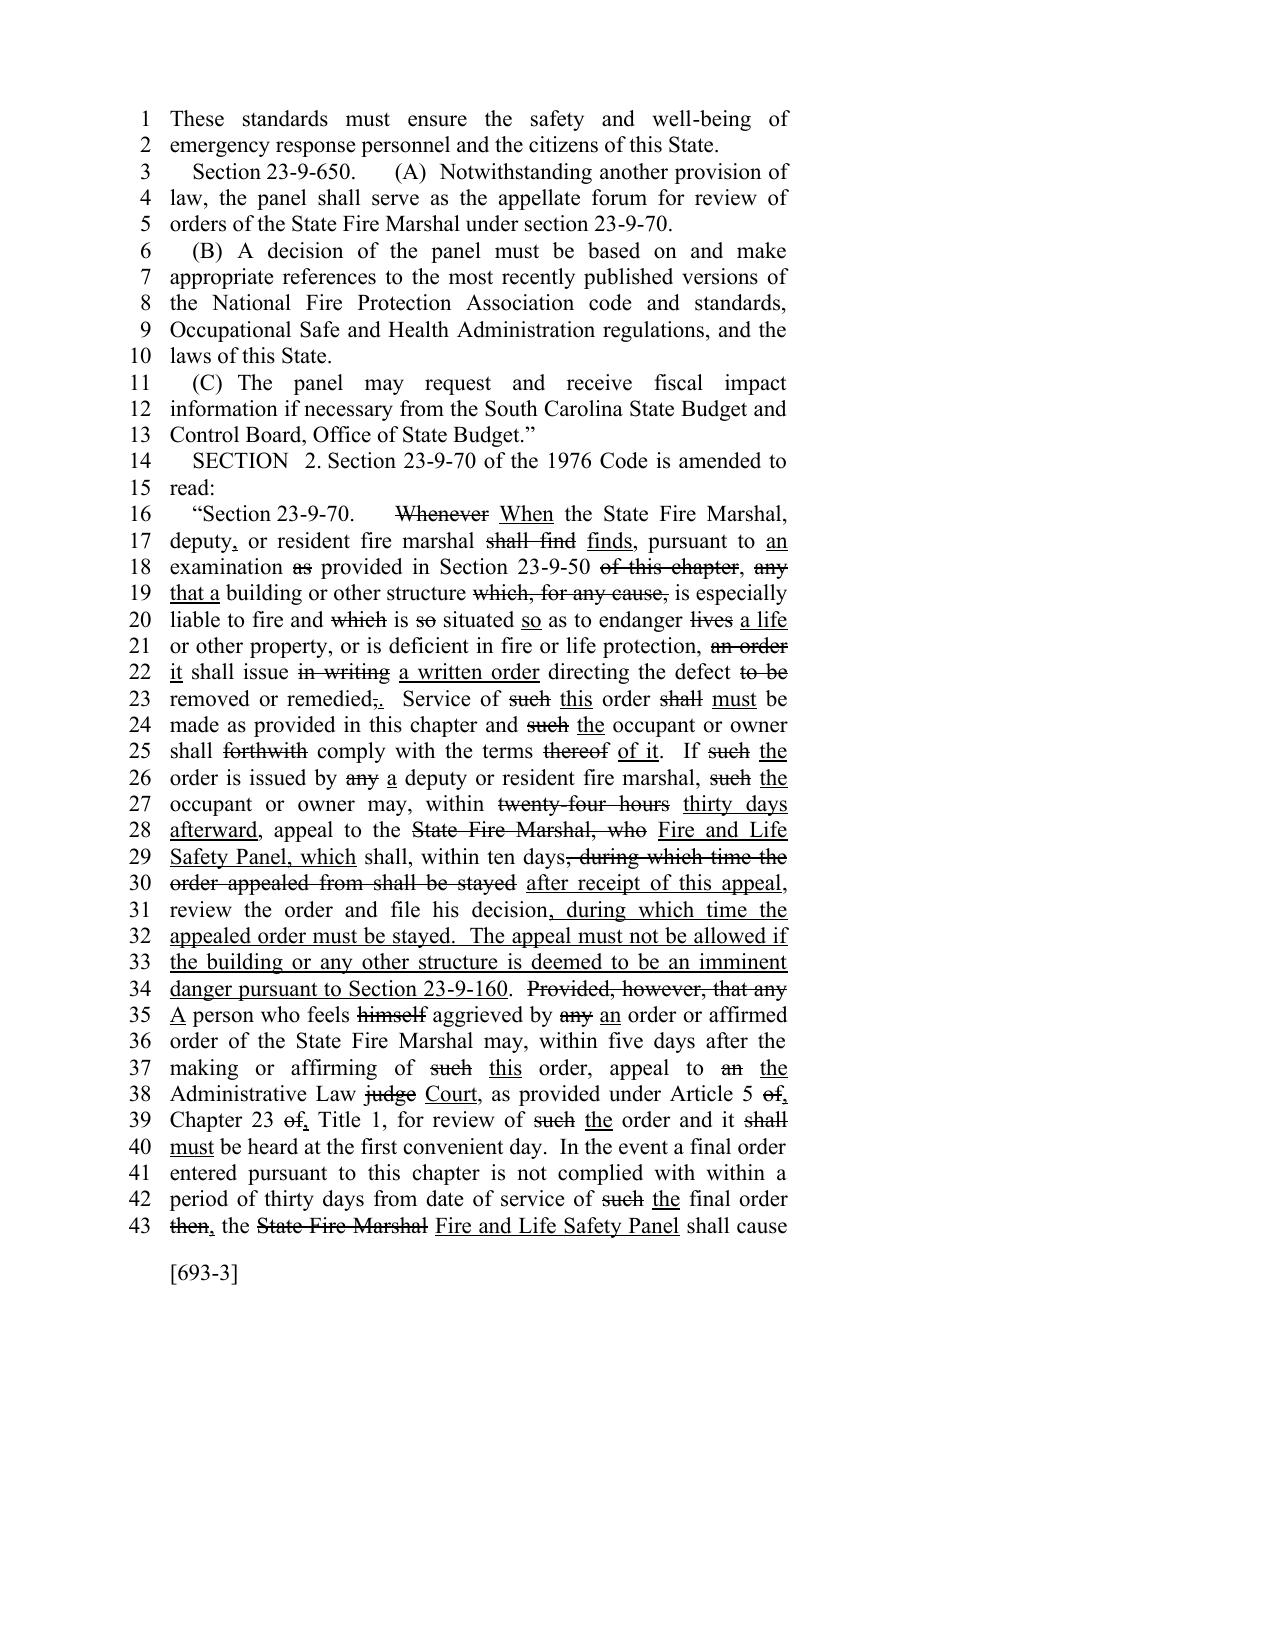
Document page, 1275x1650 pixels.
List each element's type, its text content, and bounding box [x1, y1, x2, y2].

text Section 23-9-650. (A) Notwithstanding another provision of law, the panel shall serve as the appellate forum for review of orders of the State Fire Marshal under section 23-9-70. [169, 158, 787, 237]
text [169, 972, 787, 1238]
text (B) A decision of the panel must be based on and make appropriate references to the most recently published versions of the National Fire Protection Association code and standards, Occupational Safe and Health Administration regulations, and the laws of this State. [169, 237, 787, 368]
text SECTION 2. Section 23-9-70 of the 1976 Code is amended to read: [169, 448, 787, 500]
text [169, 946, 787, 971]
text (C) The panel may request and receive fiscal impact information if necessary from the South Carolina State Budget and Control Board, Office of State Budget.” [169, 368, 787, 448]
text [169, 105, 787, 158]
